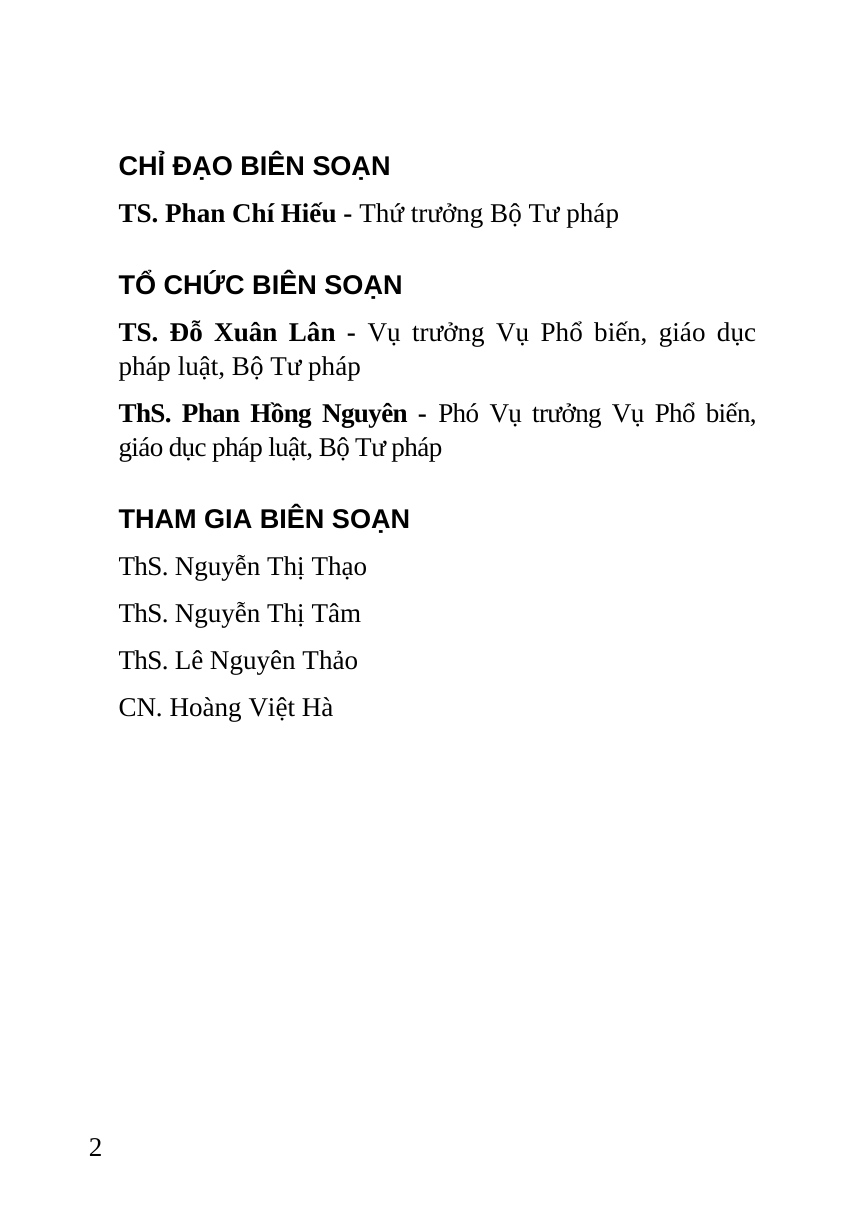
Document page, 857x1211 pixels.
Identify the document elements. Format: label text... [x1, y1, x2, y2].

text TỔ CHỨC BIÊN SOẠN [118, 267, 768, 301]
text TS. Phan Chí Hiếu - Thứ trưởng Bộ Tư pháp [118, 195, 768, 229]
text TS. Đỗ Xuân Lân - Vụ trưởng Vụ Phổ biến, giáo dục pháp luật, Bộ Tư pháp [118, 314, 768, 382]
text ThS. Nguyễn Thị Thạo [118, 548, 768, 582]
text CN. Hoàng Việt Hà [118, 689, 768, 723]
text CHỈ ĐẠO BIÊN SOẠN [118, 148, 768, 182]
text ThS. Nguyễn Thị Tâm [118, 595, 768, 629]
text ThS. Phan Hồng Nguyên - Phó Vụ trưởng Vụ Phổ biến, giáo dục pháp luật, Bộ Tư pháp [118, 395, 768, 464]
text THAM GIA BIÊN SOẠN [118, 501, 768, 536]
text ThS. Lê Nguyên Thảo [118, 642, 768, 676]
